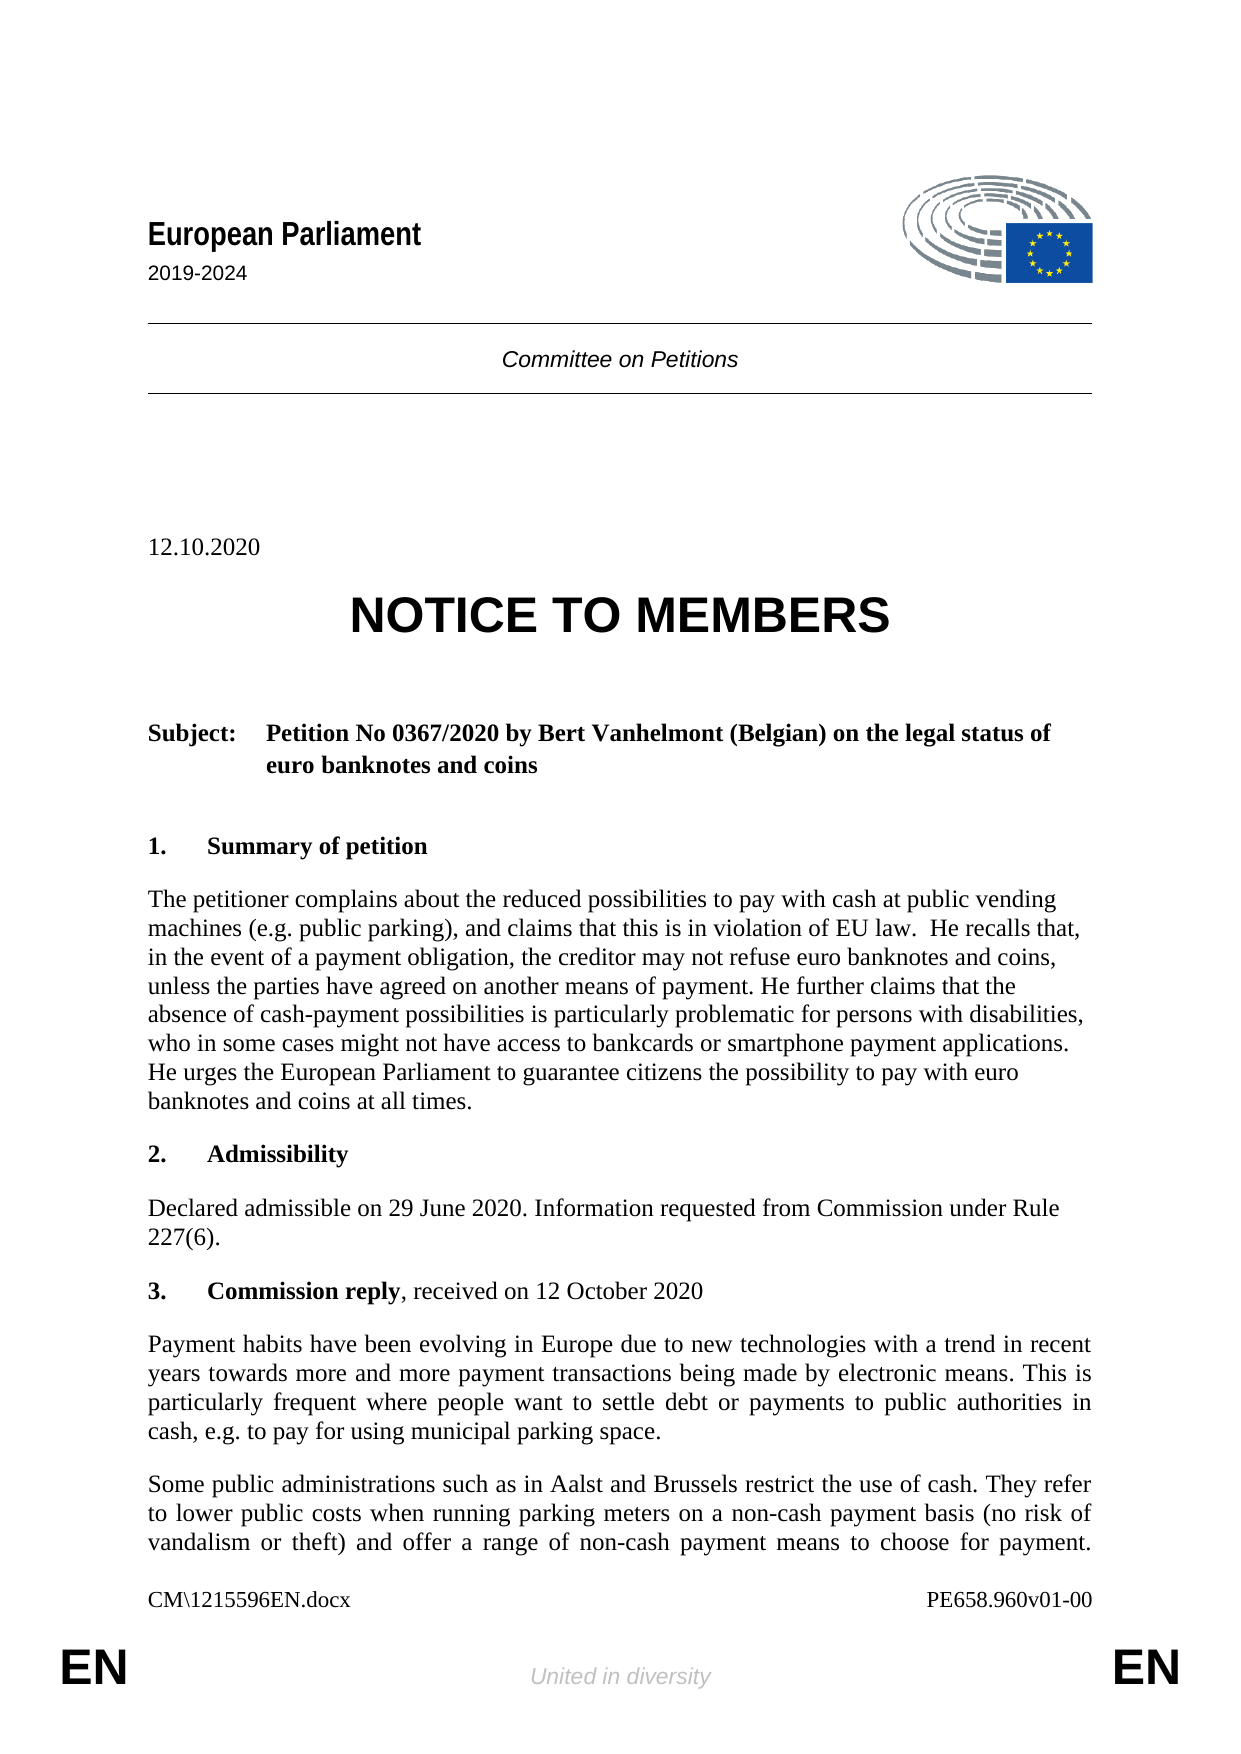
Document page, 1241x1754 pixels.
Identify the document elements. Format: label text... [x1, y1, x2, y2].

picture [902, 175, 1093, 283]
text Payment habits have been evolving in Europe due to new technologies with a trend in recent years towards more and more payment transactions being made by electronic means. This is particularly frequent where people want to settle debt or payments to public authorities in cash, e.g. to pay for using municipal parking space. [148, 1329, 1092, 1444]
text 2. Admissibility [148, 1139, 1092, 1168]
text The petitioner complains about the reduced possibilities to pay with cash at public vending machines (e.g. public parking), and claims that this is in violation of EU law. He recalls that, in the event of a payment obligation, the creditor may not refuse euro banknotes and coins, unless the parties have agreed on another means of payment. He further claims that the absence of cash-payment possibilities is particularly problematic for persons with disabilities, who in some cases might not have access to bankcards or smartphone payment applications. He urges the European Parliament to guarantee citizens the possibility to pay with euro banknotes and coins at all times. [148, 884, 1092, 1114]
subtitle Subject: <TITRE>Petition No 0367/2020 by Bert Vanhelmont (Belgian) on the legal status of euro banknotes and coins</TITRE> [148, 718, 1092, 781]
text Declared admissible on 29 June 2020. Information requested from Commission under Rule 227(6). [148, 1193, 1092, 1251]
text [148, 1469, 1092, 1556]
subtitle <Date>{12/10/2020}12.10.2020</Date> [148, 532, 1092, 561]
table_header European Parliament 2019-2024 [148, 176, 856, 323]
text 3. Commission reply, received on 12 October 2020 [148, 1276, 1092, 1304]
text 1. Summary of petition [148, 831, 1092, 859]
text <Commission>{PETI}Committee on Petitions</Commission> [148, 346, 1092, 372]
table_header [856, 176, 1093, 323]
subtitle <TitreType>NOTICE TO MEMBERS</TitreType> [148, 586, 1092, 643]
